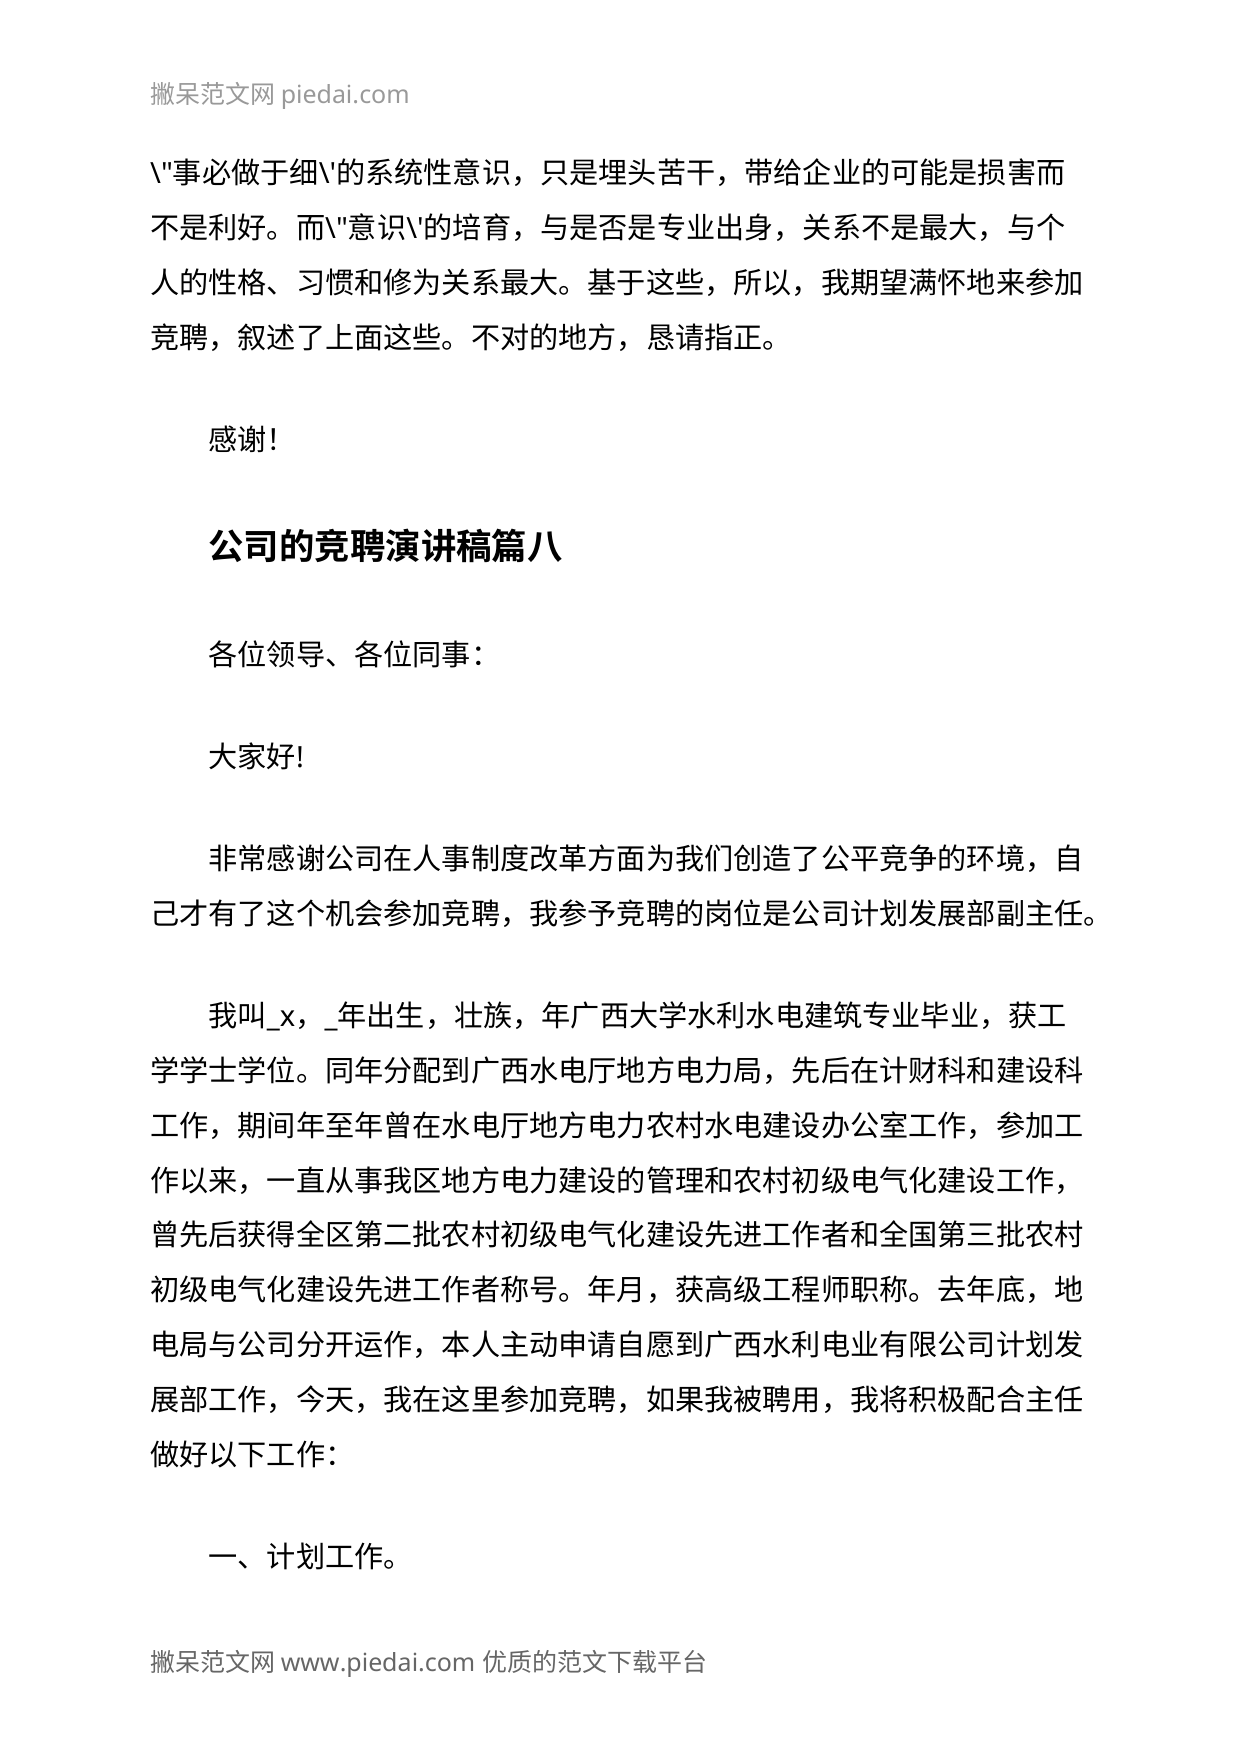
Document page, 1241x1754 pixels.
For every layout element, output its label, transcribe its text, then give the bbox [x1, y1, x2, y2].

text 大家好! [150, 734, 1090, 776]
text 公司的竞聘演讲稿篇八 [150, 518, 1090, 570]
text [150, 150, 1090, 357]
text 一、计划工作。 [150, 1533, 1090, 1576]
text 感谢！ [150, 417, 1090, 459]
text 非常感谢公司在人事制度改革方面为我们创造了公平竞争的环境，自己才有了这个机会参加竞聘，我参予竞聘的岗位是公司计划发展部副主任。 [150, 836, 1090, 933]
text 我叫_x，_年出生，壮族，年广西大学水利水电建筑专业毕业，获工学学士学位。同年分配到广西水电厅地方电力局，先后在计财科和建设科工作，期间年至年曾在水电厅地方电力农村水电建设办公室工作，参加工作以来，一直从事我区地方电力建设的管理和农村初级电气化建设工作，曾先后获得全区第二批农村初级电气化建设先进工作者和全国第三批农村初级电气化建设先进工作者称号。年月，获高级工程师职称。去年底，地电局与公司分开运作，本人主动申请自愿到广西水利电业有限公司计划发展部工作，今天，我在这里参加竞聘，如果我被聘用，我将积极配合主任做好以下工作： [150, 992, 1090, 1474]
text 各位领导、各位同事： [150, 632, 1090, 674]
